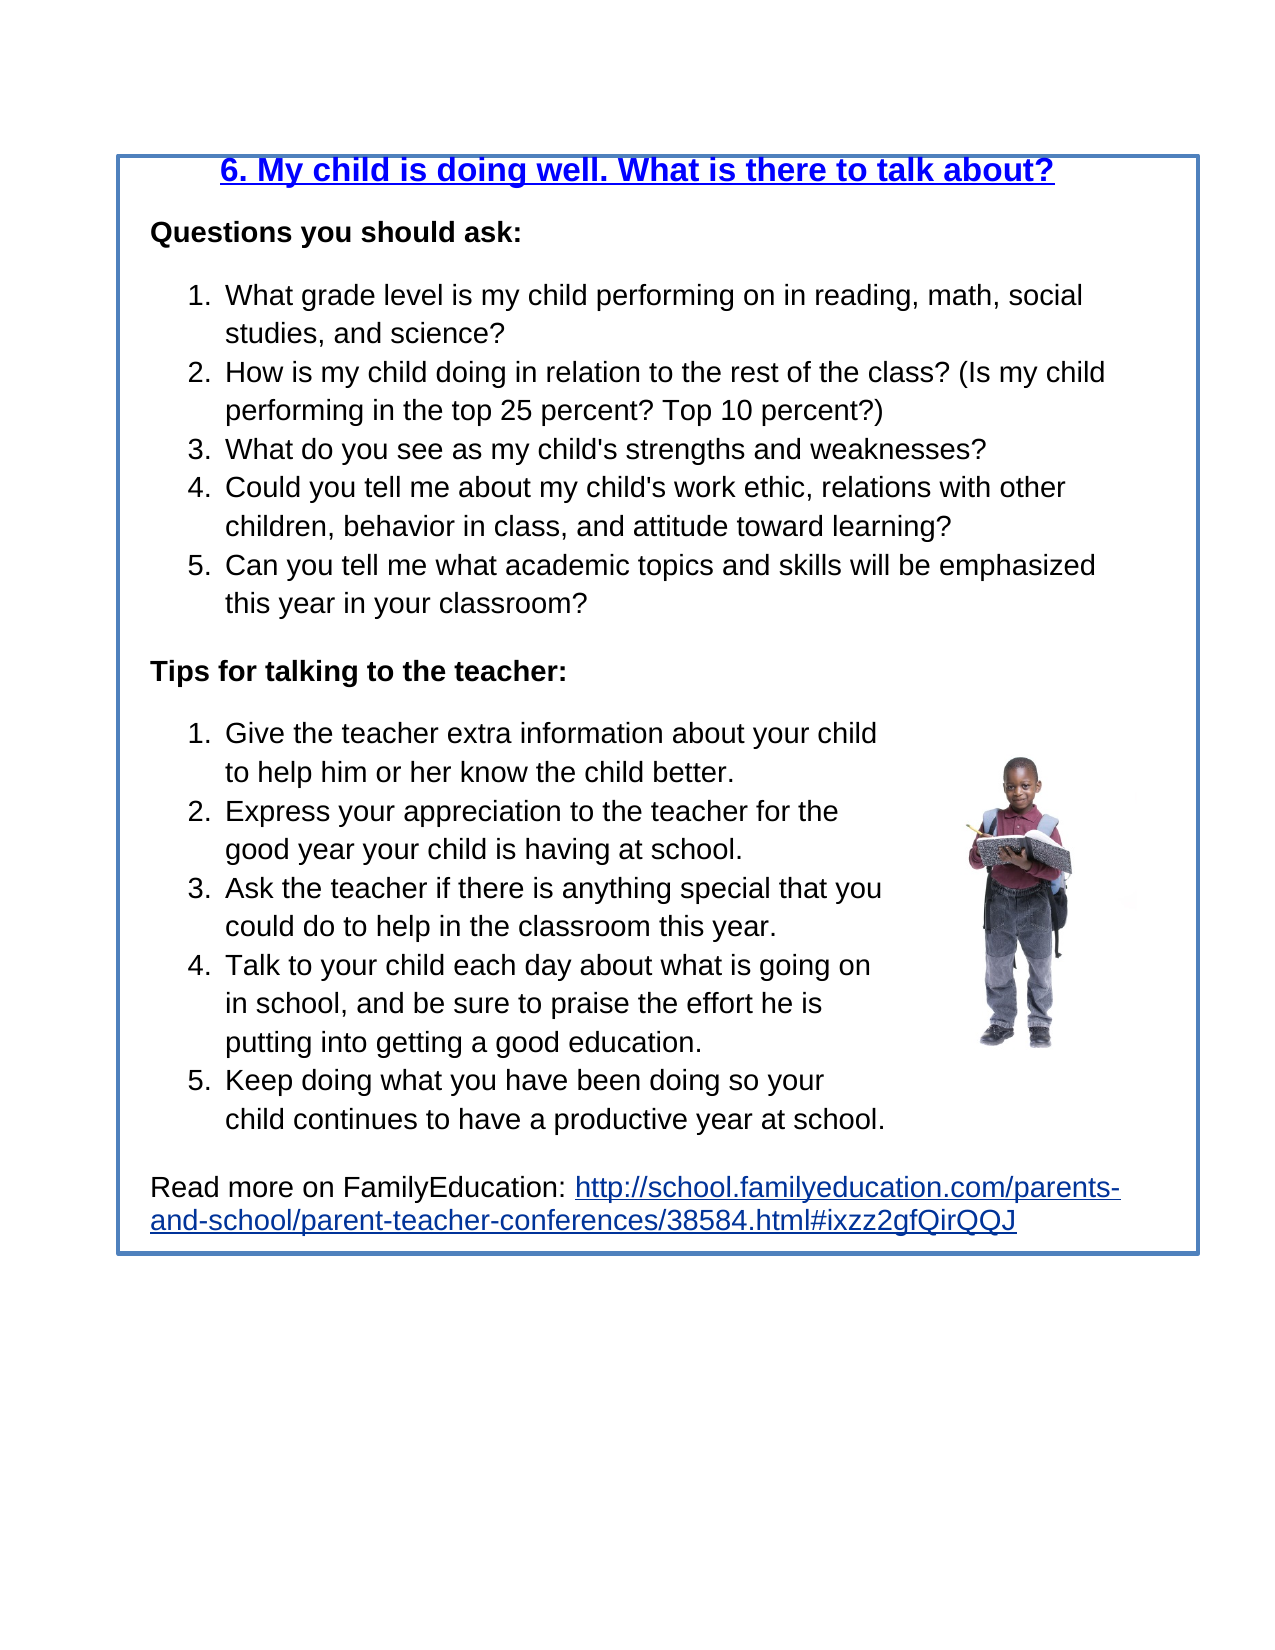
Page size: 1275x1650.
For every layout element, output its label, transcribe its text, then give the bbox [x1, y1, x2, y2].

list What grade level is my child performing on in reading, math, social studies, and science? [187, 278, 1125, 350]
list What do you see as my child's strengths and weaknesses? [187, 432, 1125, 465]
text Read more on FamilyEducation: http://school.familyeducation.com/parents-and-school/parent-teacher-conferences/38584.html#ixzz2gfQirQQJ [150, 1169, 1125, 1237]
list Could you tell me about my child's work ethic, relations with other children, behavior in class, and attitude toward learning? [187, 470, 1125, 542]
list How is my child doing in relation to the rest of the class? (Is my child performing in the top 25 percent? Top 10 percent?) [187, 355, 1125, 427]
picture [905, 710, 1137, 1058]
list Express your appreciation to the teacher for the good year your child is having at school. [187, 793, 905, 866]
list Keep doing what you have been doing so your child continues to have a productive year at school. [187, 1063, 1125, 1135]
list Ask the teacher if there is anything special that you could do to help in the classroom this year. [187, 871, 905, 943]
list Talk to your child each day about what is going on in school, and be sure to praise the effort he is putting into getting a good education. [187, 948, 905, 1058]
text Tips for talking to the teacher: [150, 654, 1125, 687]
text 6. My child is doing well. What is there to talk about? [150, 150, 1125, 188]
list Can you tell me what academic topics and skills will be emphasized this year in your classroom? [187, 547, 1125, 619]
text Questions you should ask: [150, 215, 1125, 248]
list Give the teacher extra information about your child to help him or her know the child better. [187, 716, 905, 788]
